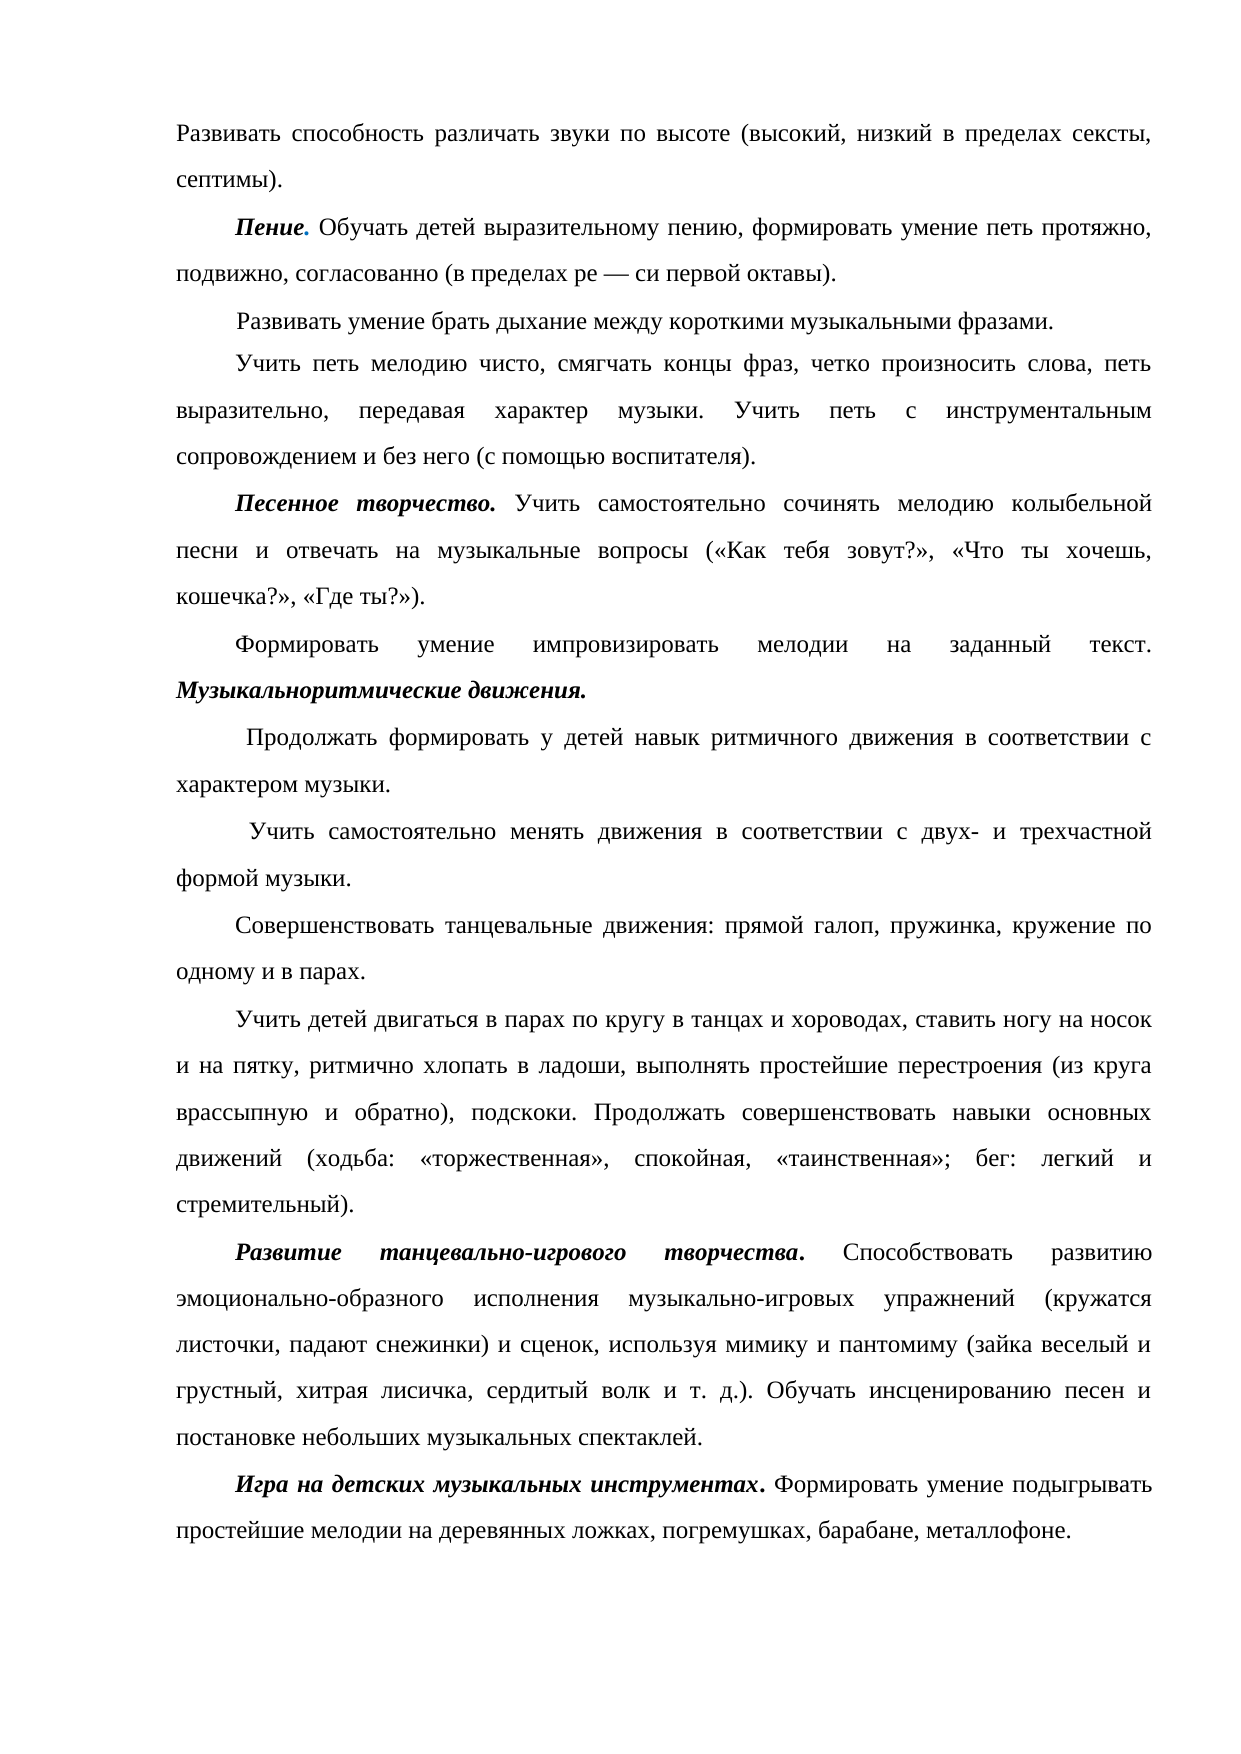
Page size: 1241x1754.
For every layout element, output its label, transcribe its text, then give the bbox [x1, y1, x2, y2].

text Игра на детских музыкальных инструментах. Формировать умение подыгрывать простейшие мелодии на деревянных ложках, погремушках, барабане, металлофоне. [176, 1469, 1153, 1544]
text Развитие танцевально-игрового творчества. Способствовать развитию эмоционально-образного исполнения музыкально-игровых упражнений (кружатся листочки, падают снежинки) и сценок, используя мимику и пантомиму (зайка веселый и грустный, хитрая лисичка, сердитый волк и т. д.). Обучать инсценированию песен и постановке небольших музыкальных спектаклей. [176, 1237, 1153, 1450]
text Формировать умение импровизировать мелодии на заданный текст. Музыкальноритмические движения. [176, 629, 1153, 704]
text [176, 118, 1153, 193]
text Пение. Обучать детей выразительному пению, формировать умение петь протяжно, подвижно, согласованно (в пределах ре — си первой октавы). [176, 212, 1153, 287]
text Развивать умение брать дыхание между короткими музыкальными фразами. [236, 306, 1153, 334]
text Песенное творчество. Учить самостоятельно сочинять мелодию колыбельной песни и отвечать на музыкальные вопросы («Как тебя зовут?», «Что ты хочешь, кошечка?», «Где ты?»). [176, 488, 1153, 610]
text Учить самостоятельно менять движения в соответствии с двух- и трехчастной формой музыки. [176, 816, 1153, 891]
text Учить петь мелодию чисто, смягчать концы фраз, четко произносить слова, петь выразительно, передавая характер музыки. Учить петь с инструментальным сопровождением и без него (с помощью воспитателя). [176, 348, 1153, 470]
text Продолжать формировать у детей навык ритмичного движения в соответствии с характером музыки. [176, 722, 1153, 797]
text Совершенствовать танцевальные движения: прямой галоп, пружинка, кружение по одному и в парах. [176, 910, 1153, 985]
text Учить детей двигаться в парах по кругу в танцах и хороводах, ставить ногу на носок и на пятку, ритмично хлопать в ладоши, выполнять простейшие перестроения (из круга врассыпную и обратно), подскоки. Продолжать совершенствовать навыки основных движений (ходьба: «торжественная», спокойная, «таинственная»; бег: легкий и стремительный). [176, 1004, 1153, 1218]
